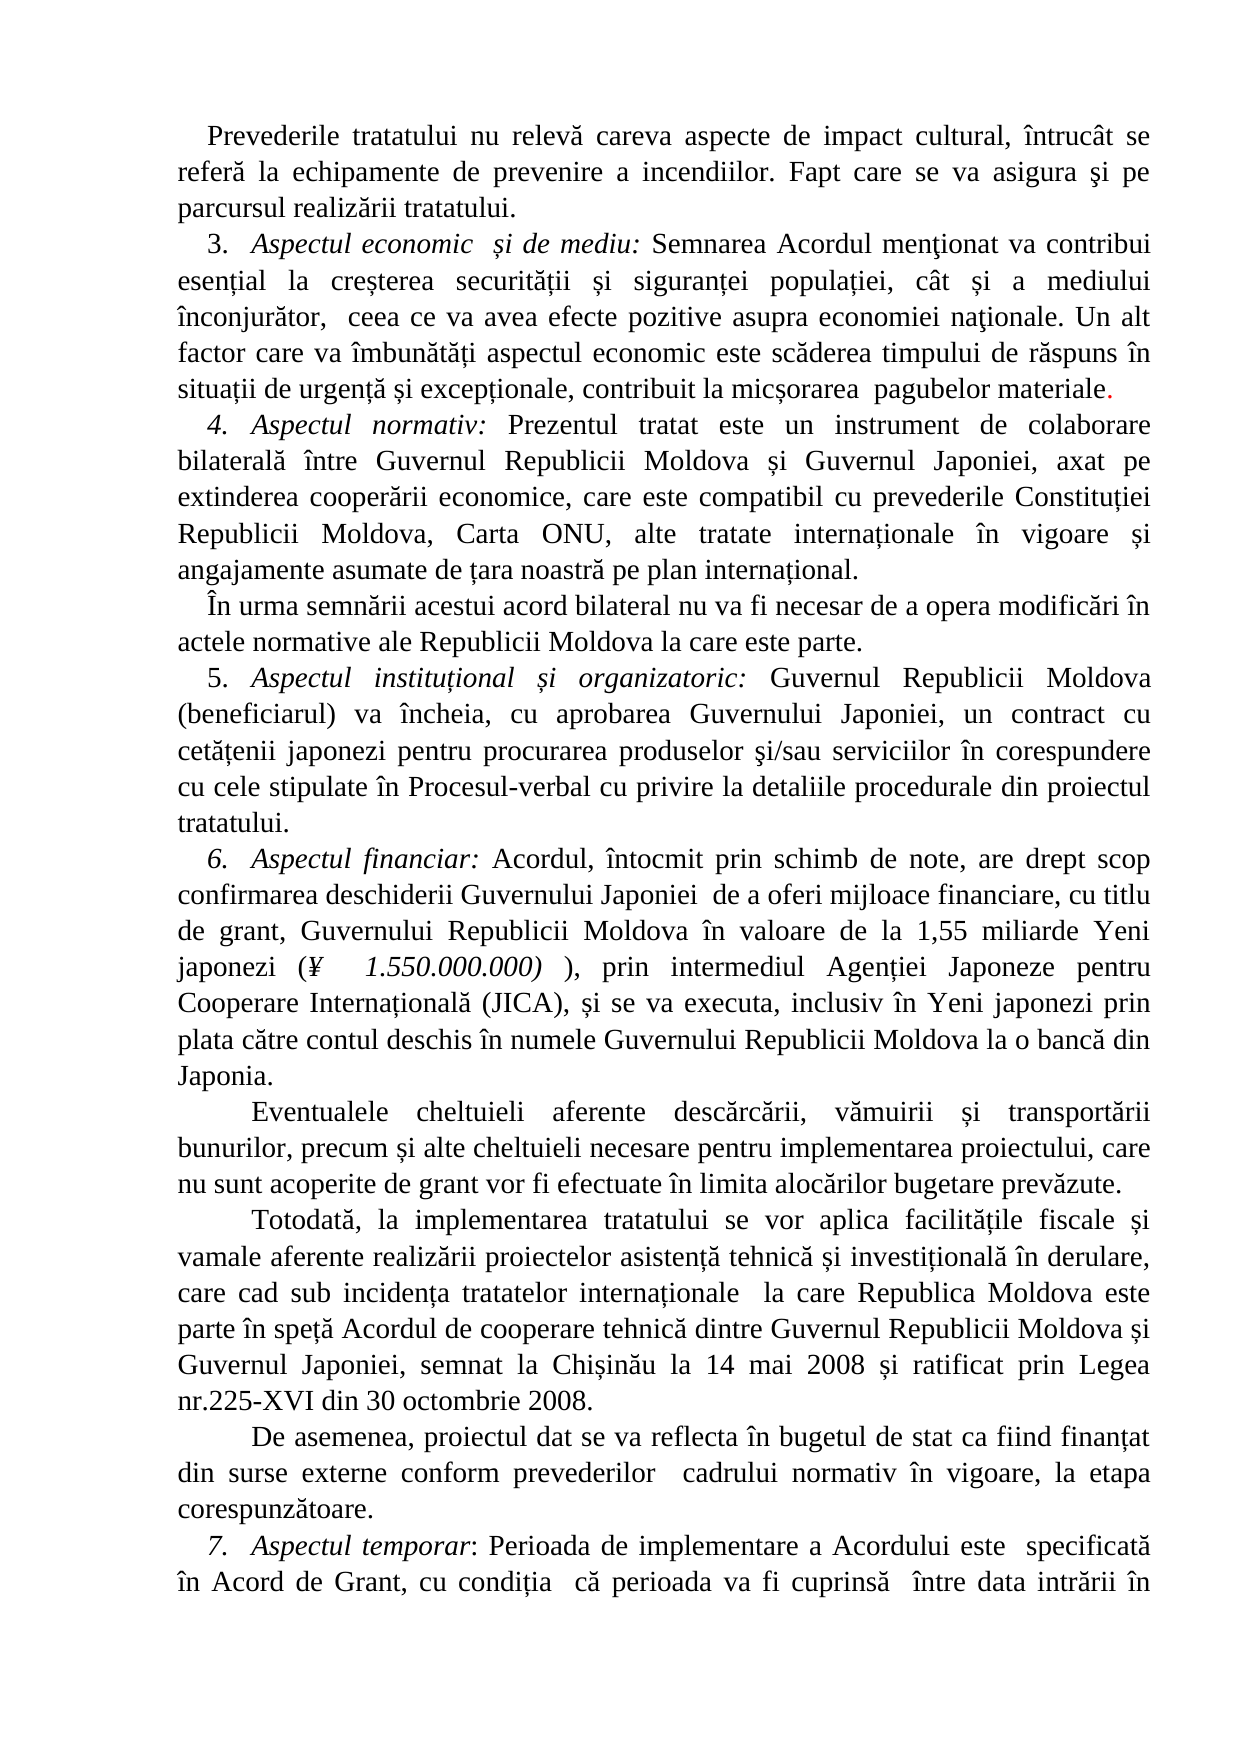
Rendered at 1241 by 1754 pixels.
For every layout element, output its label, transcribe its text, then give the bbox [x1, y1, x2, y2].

list Totodată, la implementarea tratatului se vor aplica facilitățile fiscale și vamale aferente realizării proiectelor asistență tehnică și investițională în derulare, care cad sub incidența tratatelor internaționale la care Republica Moldova este parte în speță Acordul de cooperare tehnică dintre Guvernul Republicii Moldova și Guvernul Japoniei, semnat la Chișinău la 14 mai 2008 și ratificat prin Legea nr.225-XVI din 30 octombrie 2008. [177, 1202, 1152, 1417]
list În urma semnării acestui acord bilateral nu va fi necesar de a opera modificări în actele normative ale Republicii Moldova la care este parte. [177, 588, 1152, 658]
list De asemenea, proiectul dat se va reflecta în bugetul de stat ca fiind finanțat din surse externe conform prevederilor cadrului normativ în vigoare, la etapa corespunzătoare. [177, 1419, 1152, 1525]
list Aspectul economic și de mediu: Semnarea Acordul menţionat va contribui esențial la creșterea securității și siguranței populației, cât și a mediului înconjurător, ceea ce va avea efecte pozitive asupra economiei naţionale. Un alt factor care va îmbunătăți aspectul economic este scăderea timpului de răspuns în situații de urgență și excepționale, contribuit la micșorarea pagubelor materiale. [177, 227, 1152, 405]
list Aspectul instituțional și organizatoric: Guvernul Republicii Moldova (beneficiarul) va încheia, cu aprobarea Guvernului Japoniei, un contract cu cetățenii japonezi pentru procurarea produselor şi/sau serviciilor în corespundere cu cele stipulate în Procesul-verbal cu privire la detaliile procedurale din proiectul tratatului. [177, 660, 1152, 838]
list Prevederile tratatului nu relevă careva aspecte de impact cultural, întrucât se referă la echipamente de prevenire a incendiilor. Fapt care se va asigura şi pe parcursul realizării tratatului. [177, 118, 1152, 224]
list Eventualele cheltuieli aferente descărcării, vămuirii și transportării bunurilor, precum și alte cheltuieli necesare pentru implementarea proiectului, care nu sunt acoperite de grant vor fi efectuate în limita alocărilor bugetare prevăzute. [177, 1094, 1152, 1200]
list Aspectul normativ: Prezentul tratat este un instrument de colaborare bilaterală între Guvernul Republicii Moldova și Guvernul Japoniei, axat pe extinderea cooperării economice, care este compatibil cu prevederile Constituției Republicii Moldova, Carta ONU, alte tratate internaționale în vigoare și angajamente asumate de țara noastră pe plan internațional. [177, 407, 1152, 585]
list Aspectul financiar: Acordul, întocmit prin schimb de note, are drept scop confirmarea deschiderii Guvernului Japoniei de a oferi mijloace financiare, cu titlu de grant, Guvernului Republicii Moldova în valoare de la 1,55 miliarde Yeni japonezi (¥ 1.550.000.000) ), prin intermediul Agenției Japoneze pentru Cooperare Internațională (JICA), și se va executa, inclusiv în Yeni japonezi prin plata către contul deschis în numele Guvernului Republicii Moldova la o bancă din Japonia. [177, 841, 1152, 1091]
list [177, 1528, 1152, 1597]
